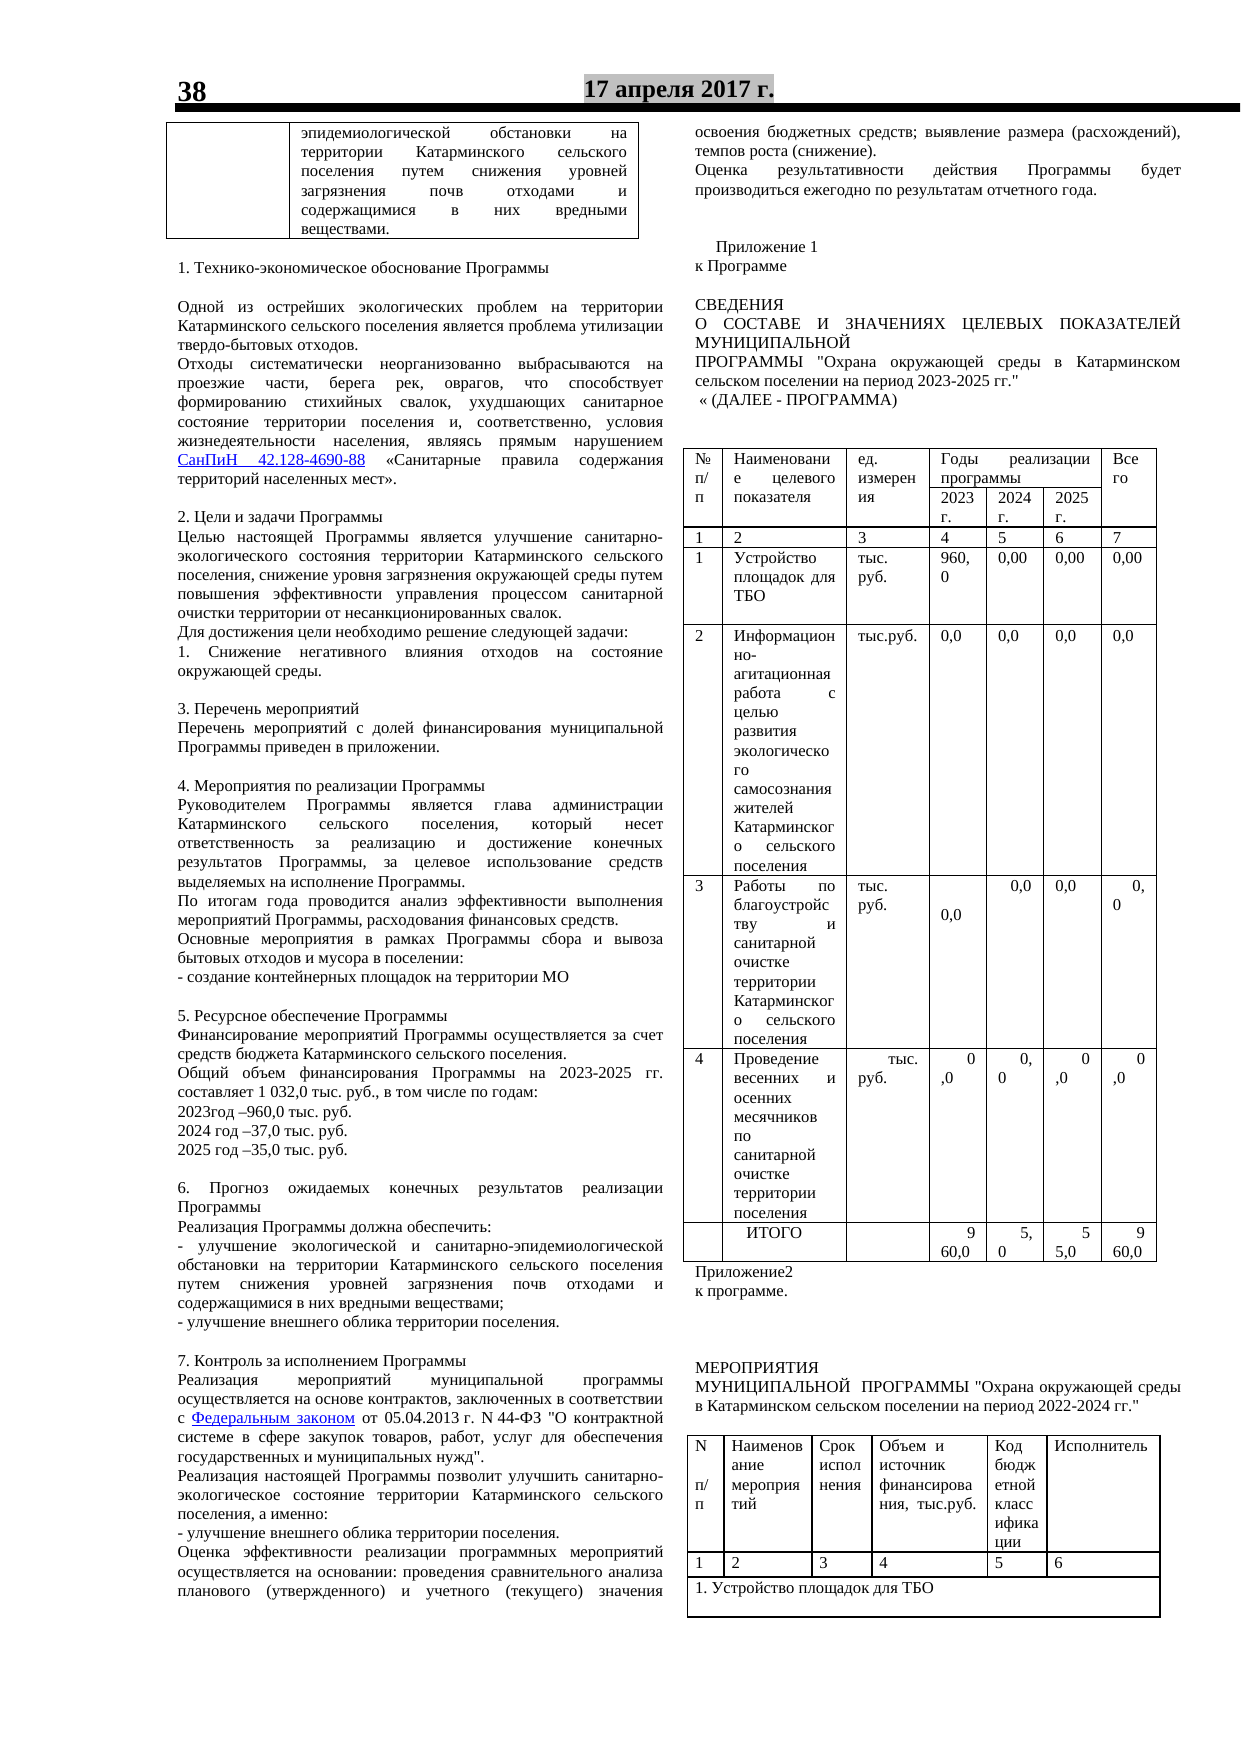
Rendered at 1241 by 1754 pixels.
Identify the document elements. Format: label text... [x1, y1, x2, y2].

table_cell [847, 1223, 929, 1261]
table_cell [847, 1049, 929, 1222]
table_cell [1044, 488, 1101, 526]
text 5. Ресурсное обеспечение Программы [177, 1006, 663, 1025]
text Реализация мероприятий муниципальной программы осуществляется на основе контрактов, заключенных в соответствии с Федеральным законом от 05.04.2013 г. N 44-ФЗ "О контрактной системе в сфере закупок товаров, работ, услуг для обеспечения государственных и муниципальных нужд". [177, 1370, 663, 1466]
text Приложение 1 [695, 237, 1181, 256]
text Отходы систематически неорганизованно выбрасываются на проезжие части, берега рек, оврагов, что способствует формированию стихийных свалок, ухудшающих санитарное состояние территории поселения и, соответственно, условия жизнедеятельности населения, являясь прямым нарушением СанПиН 42.128-4690-88 «Санитарные правила содержания территорий населенных мест». [177, 354, 663, 488]
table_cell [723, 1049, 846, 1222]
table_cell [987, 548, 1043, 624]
text Основные мероприятия в рамках Программы сбора и вывоза бытовых отходов и мусора в поселении: [177, 929, 663, 967]
text Реализация настоящей Программы позволит улучшить санитарно-экологическое состояние территории Катарминского сельского поселения, а именно: [177, 1466, 663, 1523]
text Финансирование мероприятий Программы осуществляется за счет средств бюджета Катарминского сельского поселения. [177, 1025, 663, 1063]
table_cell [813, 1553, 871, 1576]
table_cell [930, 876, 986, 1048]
text 6. Прогноз ожидаемых конечных результатов реализации Программы [177, 1178, 663, 1216]
text Руководителем Программы является глава администрации Катарминского сельского поселения, который несет ответственность за реализацию и достижение конечных результатов Программы, за целевое использование средств выделяемых на исполнение Программы. [177, 795, 663, 891]
text Перечень мероприятий с долей финансирования муниципальной Программы приведен в приложении. [177, 718, 663, 756]
text ПРОГРАММЫ "Охрана окружающей среды в Катарминском сельском поселении на период 2023-2025 гг." [695, 352, 1181, 390]
text Реализация Программы должна обеспечить: [177, 1216, 663, 1236]
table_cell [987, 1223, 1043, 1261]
text 7. Контроль за исполнением Программы [177, 1351, 663, 1370]
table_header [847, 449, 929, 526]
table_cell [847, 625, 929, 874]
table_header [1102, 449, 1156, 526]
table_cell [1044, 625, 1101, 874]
text Оценка эффективности реализации программных мероприятий осуществляется на основании: проведения сравнительного анализа планового (утвержденного) и учетного (текущего) значения освоения бюджетных средств; выявление размера (расхождений), темпов роста (снижение). [177, 1542, 663, 1600]
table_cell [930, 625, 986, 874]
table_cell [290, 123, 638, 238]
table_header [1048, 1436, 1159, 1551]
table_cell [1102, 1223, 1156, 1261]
text Оценка эффективности реализации программных мероприятий осуществляется на основании: проведения сравнительного анализа планового (утвержденного) и учетного (текущего) значения освоения бюджетных средств; выявление размера (расхождений), темпов роста (снижение). [695, 122, 1181, 160]
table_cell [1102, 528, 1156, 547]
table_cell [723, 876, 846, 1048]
text Одной из острейших экологических проблем на территории Катарминского сельского поселения является проблема утилизации твердо-бытовых отходов. [177, 296, 663, 354]
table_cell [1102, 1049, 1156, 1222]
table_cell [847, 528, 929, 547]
text 2. Цели и задачи Программы [177, 507, 663, 526]
text Общий объем финансирования Программы на 2023-2025 гг. составляет 1 032,0 тыс. руб., в том числе по годам: [177, 1063, 663, 1101]
text к программе. [695, 1281, 1181, 1300]
text к Программе [695, 256, 1181, 275]
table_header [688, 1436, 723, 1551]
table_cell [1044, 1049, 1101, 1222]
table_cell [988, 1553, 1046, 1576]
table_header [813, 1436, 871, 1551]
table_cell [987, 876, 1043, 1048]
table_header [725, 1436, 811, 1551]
text МУНИЦИПАЛЬНОЙ ПРОГРАММЫ "Охрана окружающей среды в Катарминском сельском поселении на период 2022-2024 гг." [695, 1377, 1181, 1415]
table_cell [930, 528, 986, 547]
text МЕРОПРИЯТИЯ [695, 1358, 1181, 1377]
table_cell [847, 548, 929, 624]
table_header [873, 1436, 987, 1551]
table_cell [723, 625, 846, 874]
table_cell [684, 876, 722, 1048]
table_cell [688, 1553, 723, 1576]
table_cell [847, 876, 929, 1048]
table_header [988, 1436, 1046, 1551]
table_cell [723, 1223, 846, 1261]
text « (ДАЛЕЕ - ПРОГРАММА) [695, 390, 1181, 409]
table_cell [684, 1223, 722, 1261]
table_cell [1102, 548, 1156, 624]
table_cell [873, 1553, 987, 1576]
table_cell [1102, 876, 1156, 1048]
text - улучшение внешнего облика территории поселения. [177, 1523, 663, 1542]
text 1. Снижение негативного влияния отходов на состояние окружающей среды. [177, 641, 663, 680]
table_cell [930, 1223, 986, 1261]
text СВЕДЕНИЯ [695, 294, 1181, 313]
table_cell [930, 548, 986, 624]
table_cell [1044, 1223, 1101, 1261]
text Оценка результативности действия Программы будет производиться ежегодно по результатам отчетного года. [695, 160, 1181, 198]
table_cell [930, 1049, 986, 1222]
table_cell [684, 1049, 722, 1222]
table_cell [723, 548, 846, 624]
text 2025 год –35,0 тыс. руб. [177, 1140, 663, 1159]
text 2023год –960,0 тыс. руб. [177, 1101, 663, 1121]
text - улучшение экологической и санитарно-эпидемиологической обстановки на территории Катарминского сельского поселения путем снижения уровней загрязнения почв отходами и содержащимися в них вредными веществами; [177, 1236, 663, 1312]
text 2024 год –37,0 тыс. руб. [177, 1121, 663, 1140]
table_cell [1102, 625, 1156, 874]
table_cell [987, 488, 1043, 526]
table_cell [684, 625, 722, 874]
text 4. Мероприятия по реализации Программы [177, 776, 663, 795]
text 1. Технико-экономическое обоснование Программы [177, 258, 663, 277]
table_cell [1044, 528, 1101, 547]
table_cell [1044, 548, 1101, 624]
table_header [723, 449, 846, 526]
text О СОСТАВЕ И ЗНАЧЕНИЯХ ЦЕЛЕВЫХ ПОКАЗАТЕЛЕЙ МУНИЦИПАЛЬНОЙ [695, 313, 1181, 352]
text - улучшение внешнего облика территории поселения. [177, 1312, 663, 1331]
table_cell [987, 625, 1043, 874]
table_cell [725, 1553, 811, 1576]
text Приложение2 [695, 1262, 1181, 1281]
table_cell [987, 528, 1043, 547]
text По итогам года проводится анализ эффективности выполнения мероприятий Программы, расходования финансовых средств. [177, 891, 663, 929]
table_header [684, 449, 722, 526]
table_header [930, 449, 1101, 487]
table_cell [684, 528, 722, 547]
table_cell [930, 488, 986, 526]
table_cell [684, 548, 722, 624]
text Для достижения цели необходимо решение следующей задачи: [177, 622, 663, 641]
text Целью настоящей Программы является улучшение санитарно-экологического состояния территории Катарминского сельского поселения, снижение уровня загрязнения окружающей среды путем повышения эффективности управления процессом санитарной очистки территории от несанкционированных свалок. [177, 526, 663, 622]
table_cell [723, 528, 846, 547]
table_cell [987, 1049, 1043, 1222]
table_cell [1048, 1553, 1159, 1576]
text - создание контейнерных площадок на территории МО [177, 967, 663, 986]
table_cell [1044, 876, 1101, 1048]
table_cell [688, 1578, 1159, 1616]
text 3. Перечень мероприятий [177, 699, 663, 718]
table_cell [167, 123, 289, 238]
